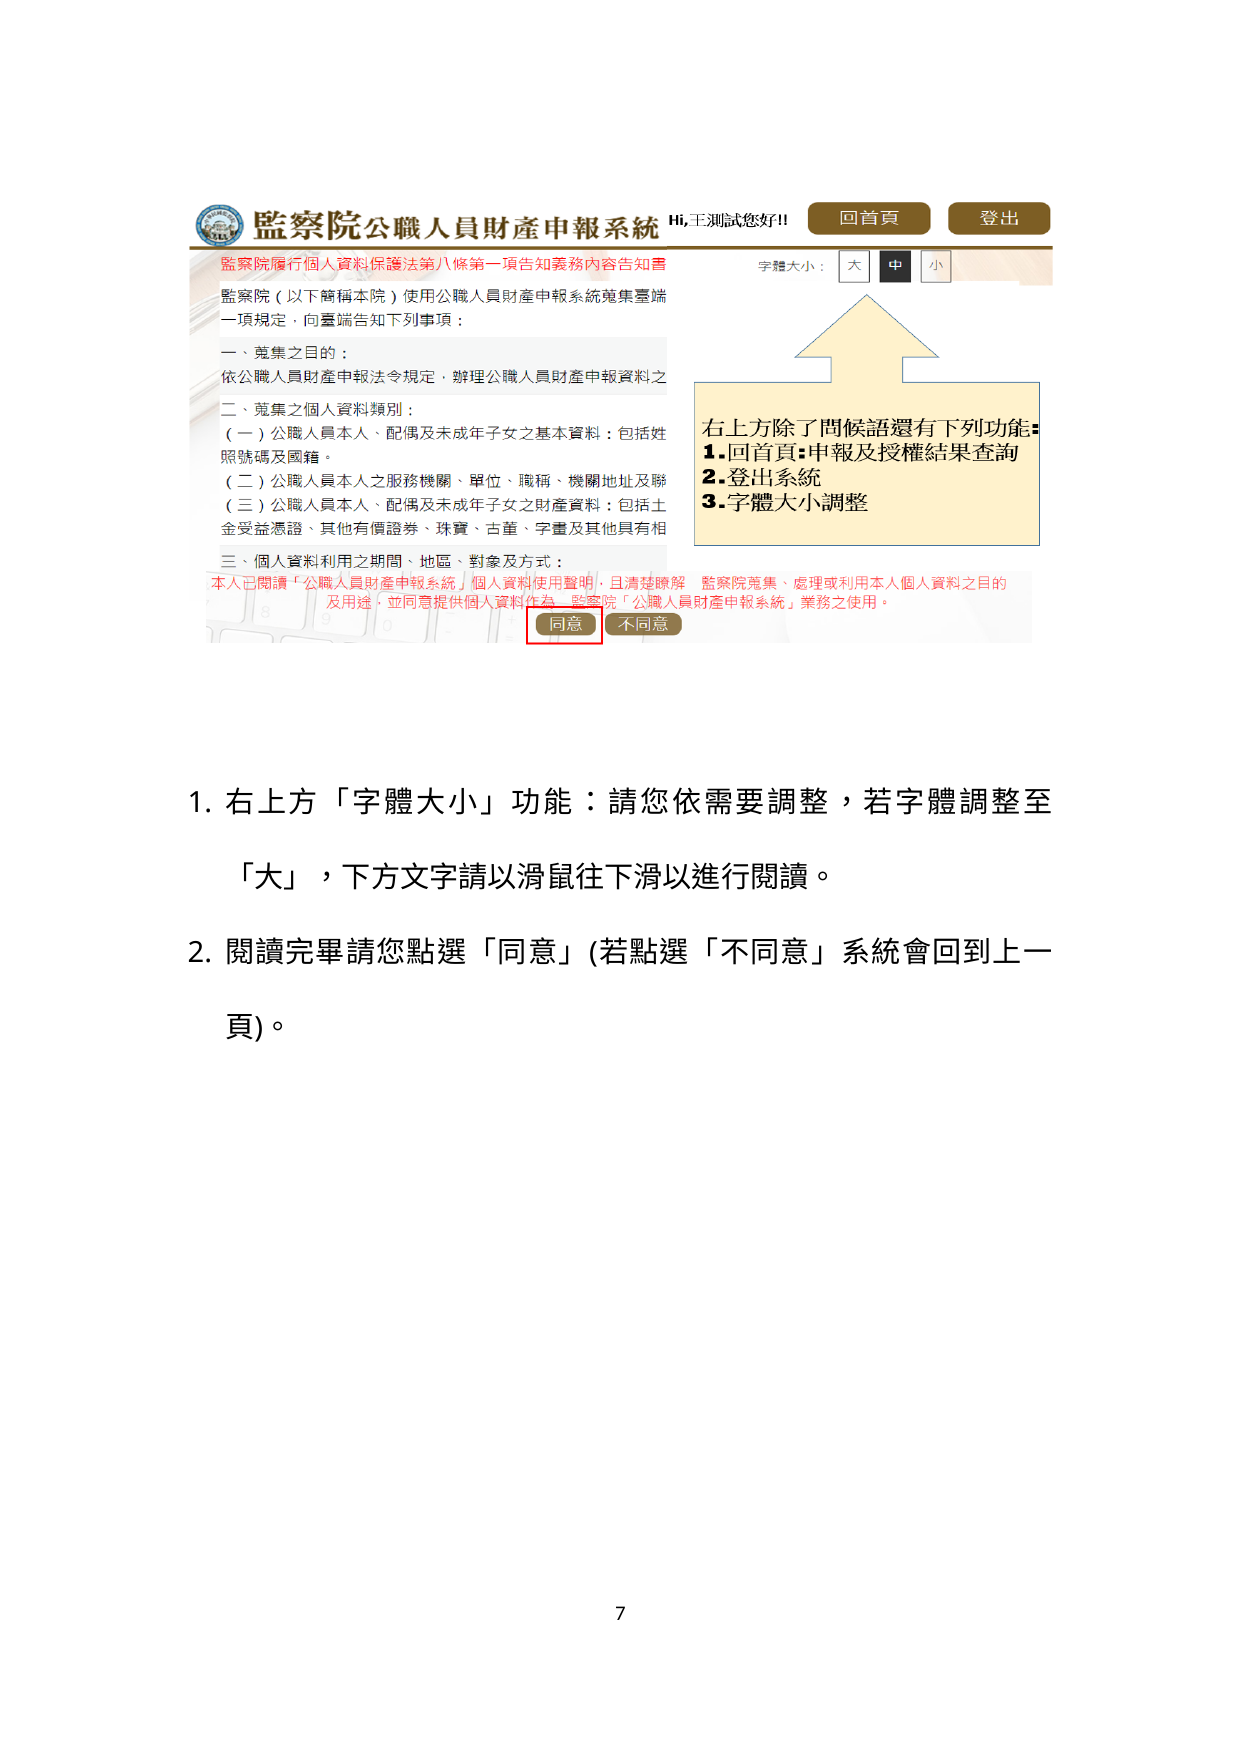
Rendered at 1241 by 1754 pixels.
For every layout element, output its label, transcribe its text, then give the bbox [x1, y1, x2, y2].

list 閱讀完畢請您點選「同意」(若點選「不同意」系統會回到上一頁)。 [187, 912, 1053, 1062]
picture [187, 201, 1053, 654]
list 右上方「字體大小」功能：請您依需要調整，若字體調整至「大」，下方文字請以滑鼠往下滑以進行閱讀。 [187, 762, 1053, 912]
